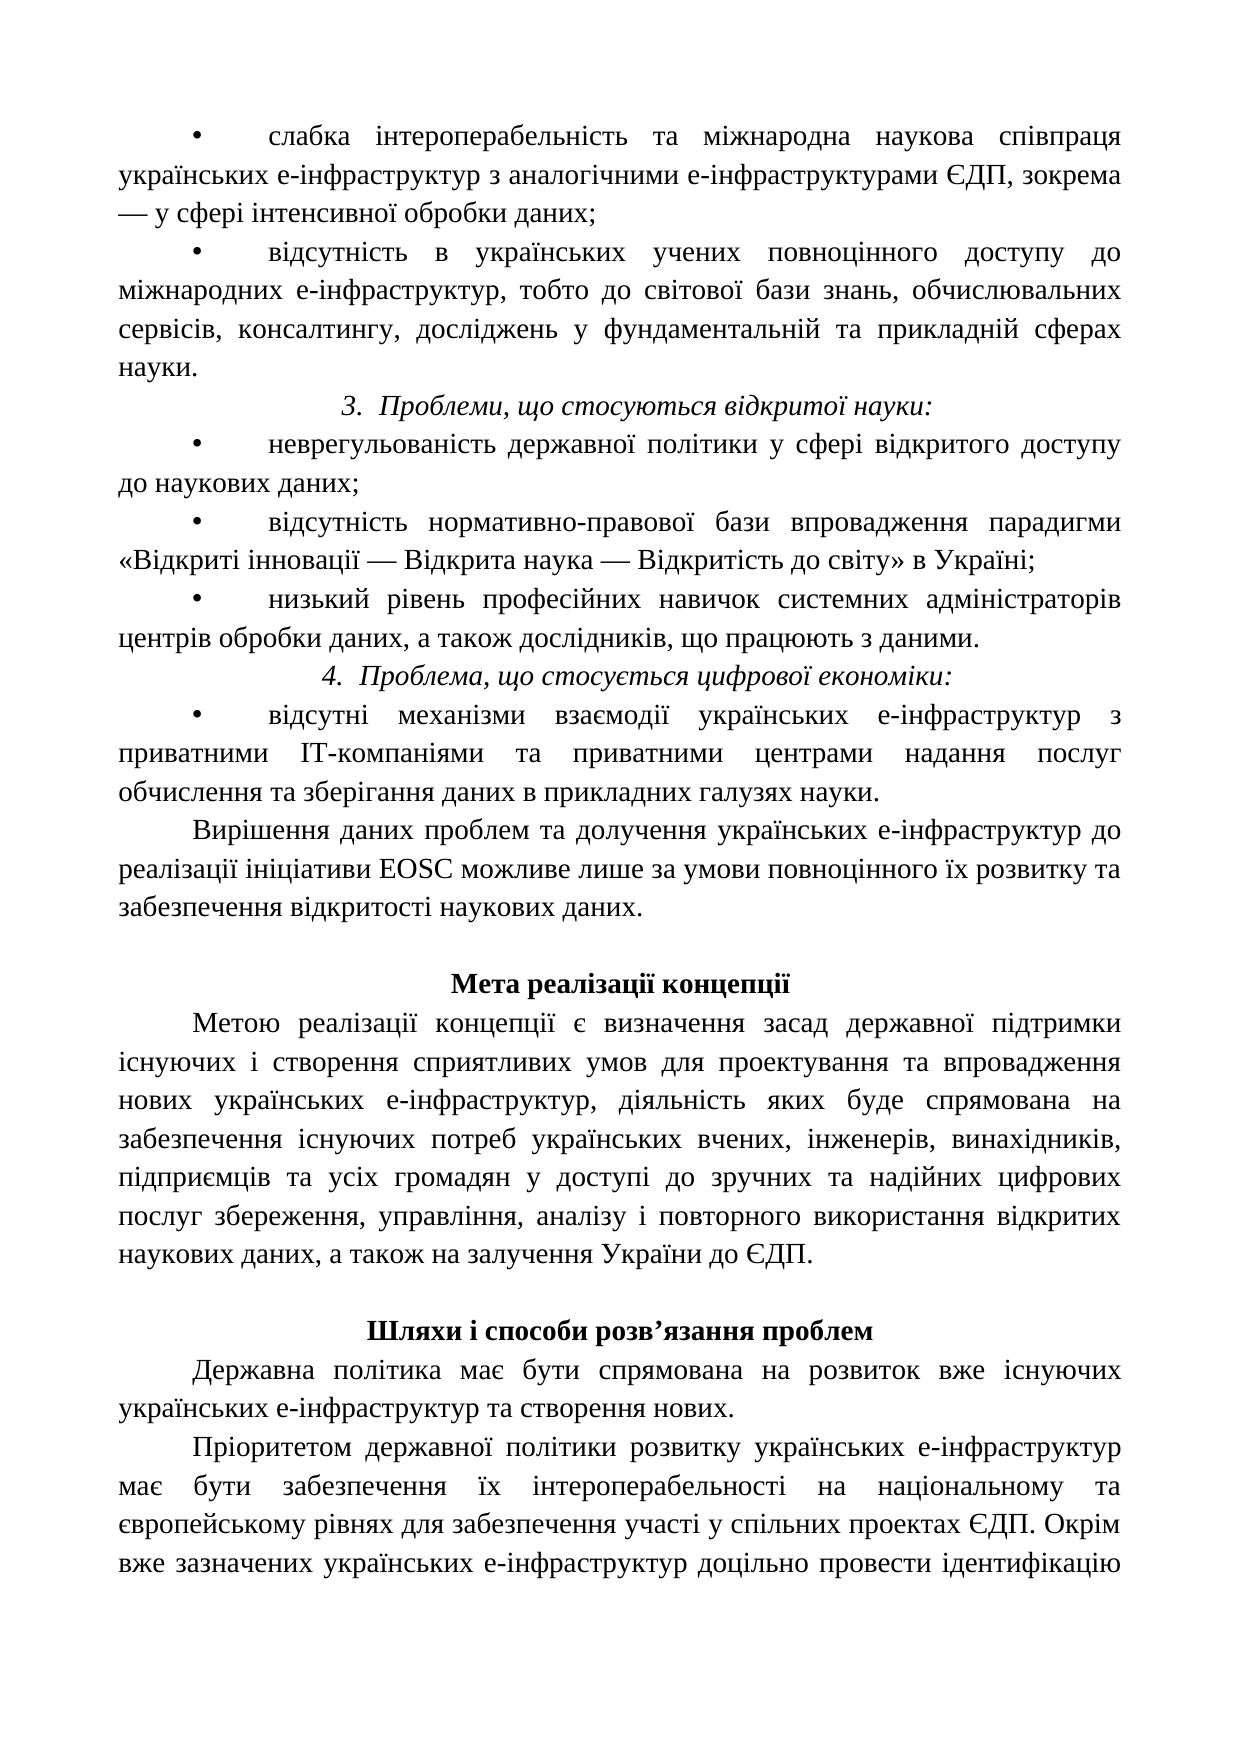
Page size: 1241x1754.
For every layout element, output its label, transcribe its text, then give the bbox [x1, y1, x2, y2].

text Шляхи і способи розв’язання проблем [118, 1313, 1122, 1347]
list неврегульованість державної політики у сфері відкритого доступу до наукових даних; [118, 427, 1122, 499]
text Вирішення даних проблем та долучення українських е-інфраструктур до реалізації ініціативи EOSC можливе лише за умови повноцінного їх розвитку та забезпечення відкритості наукових даних. [118, 812, 1122, 923]
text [118, 1429, 1122, 1578]
list слабка інтероперабельність та міжнародна наукова співпраця українських е-інфраструктур з аналогічними е-інфраструктурами ЄДП, зокрема — у сфері інтенсивної обробки даних; [118, 118, 1122, 229]
list Проблема, що стосується цифрової економіки: [156, 658, 1122, 692]
list відсутність в українських учених повноцінного доступу до міжнародних е-інфраструктур, тобто до світової бази знань, обчислювальних сервісів, консалтингу, досліджень у фундаментальній та прикладній сферах науки. [118, 234, 1122, 383]
list низький рівень професійних навичок системних адміністраторів центрів обробки даних, а також дослідників, що працюють з даними. [118, 581, 1122, 653]
text Державна політика має бути спрямована на розвиток вже існуючих українських е-інфраструктур та створення нових. [118, 1352, 1122, 1424]
text Метою реалізації концепції є визначення засад державної підтримки існуючих і створення сприятливих умов для проектування та впровадження нових українських е-інфраструктур, діяльність яких буде спрямована на забезпечення існуючих потреб українських вчених, інженерів, винахідників, підприємців та усіх громадян у доступі до зручних та надійних цифрових послуг збереження, управління, аналізу і повторного використання відкритих наукових даних, а також на залучення України до ЄДП. [118, 1005, 1122, 1270]
list Проблеми, що стосуються відкритої науки: [156, 388, 1122, 422]
list відсутність нормативно-правової бази впровадження парадигми «Відкриті інновації — Відкрита наука — Відкритість до світу» в Україні; [118, 504, 1122, 576]
list відсутні механізми взаємодії українських е-інфраструктур з приватними ІТ-компаніями та приватними центрами надання послуг обчислення та зберігання даних в прикладних галузях науки. [118, 697, 1122, 807]
text Мета реалізації концепції [118, 967, 1122, 1000]
